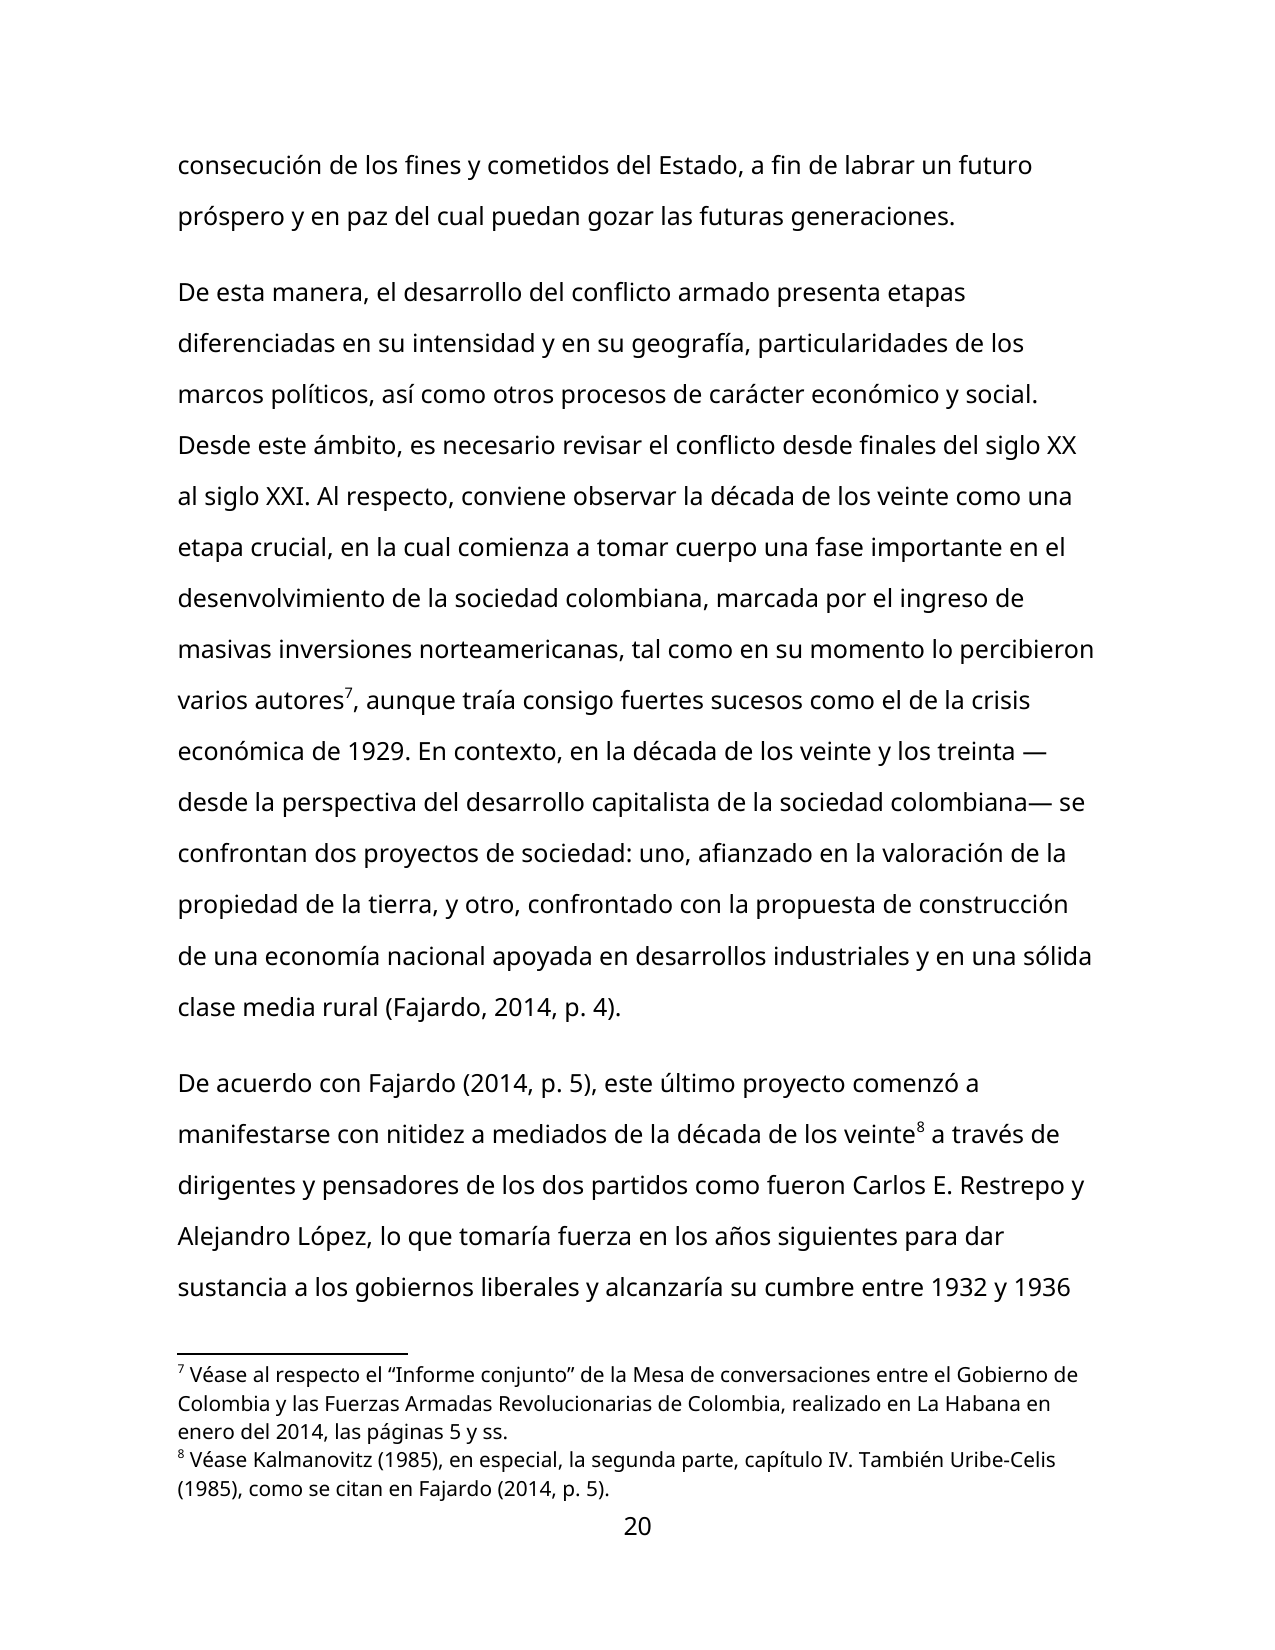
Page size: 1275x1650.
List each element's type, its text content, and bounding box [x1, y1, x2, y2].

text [177, 148, 1098, 233]
text De esta manera, el desarrollo del conflicto armado presenta etapas diferenciadas en su intensidad y en su geografía, particularidades de los marcos políticos, así como otros procesos de carácter económico y social. Desde este ámbito, es necesario revisar el conflicto desde finales del siglo XX al siglo XXI. Al respecto, conviene observar la década de los veinte como una etapa crucial, en la cual comienza a tomar cuerpo una fase importante en el desenvolvimiento de la sociedad colombiana, marcada por el ingreso de masivas inversiones norteamericanas, tal como en su momento lo percibieron varios autores, aunque traía consigo fuertes sucesos como el de la crisis económica de 1929. En contexto, en la década de los veinte y los treinta —desde la perspectiva del desarrollo capitalista de la sociedad colombiana— se confrontan dos proyectos de sociedad: uno, afianzado en la valoración de la propiedad de la tierra, y otro, confrontado con la propuesta de construcción de una economía nacional apoyada en desarrollos industriales y en una sólida clase media rural (Fajardo, 2014, p. 4). [177, 275, 1098, 1023]
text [177, 1065, 1098, 1303]
